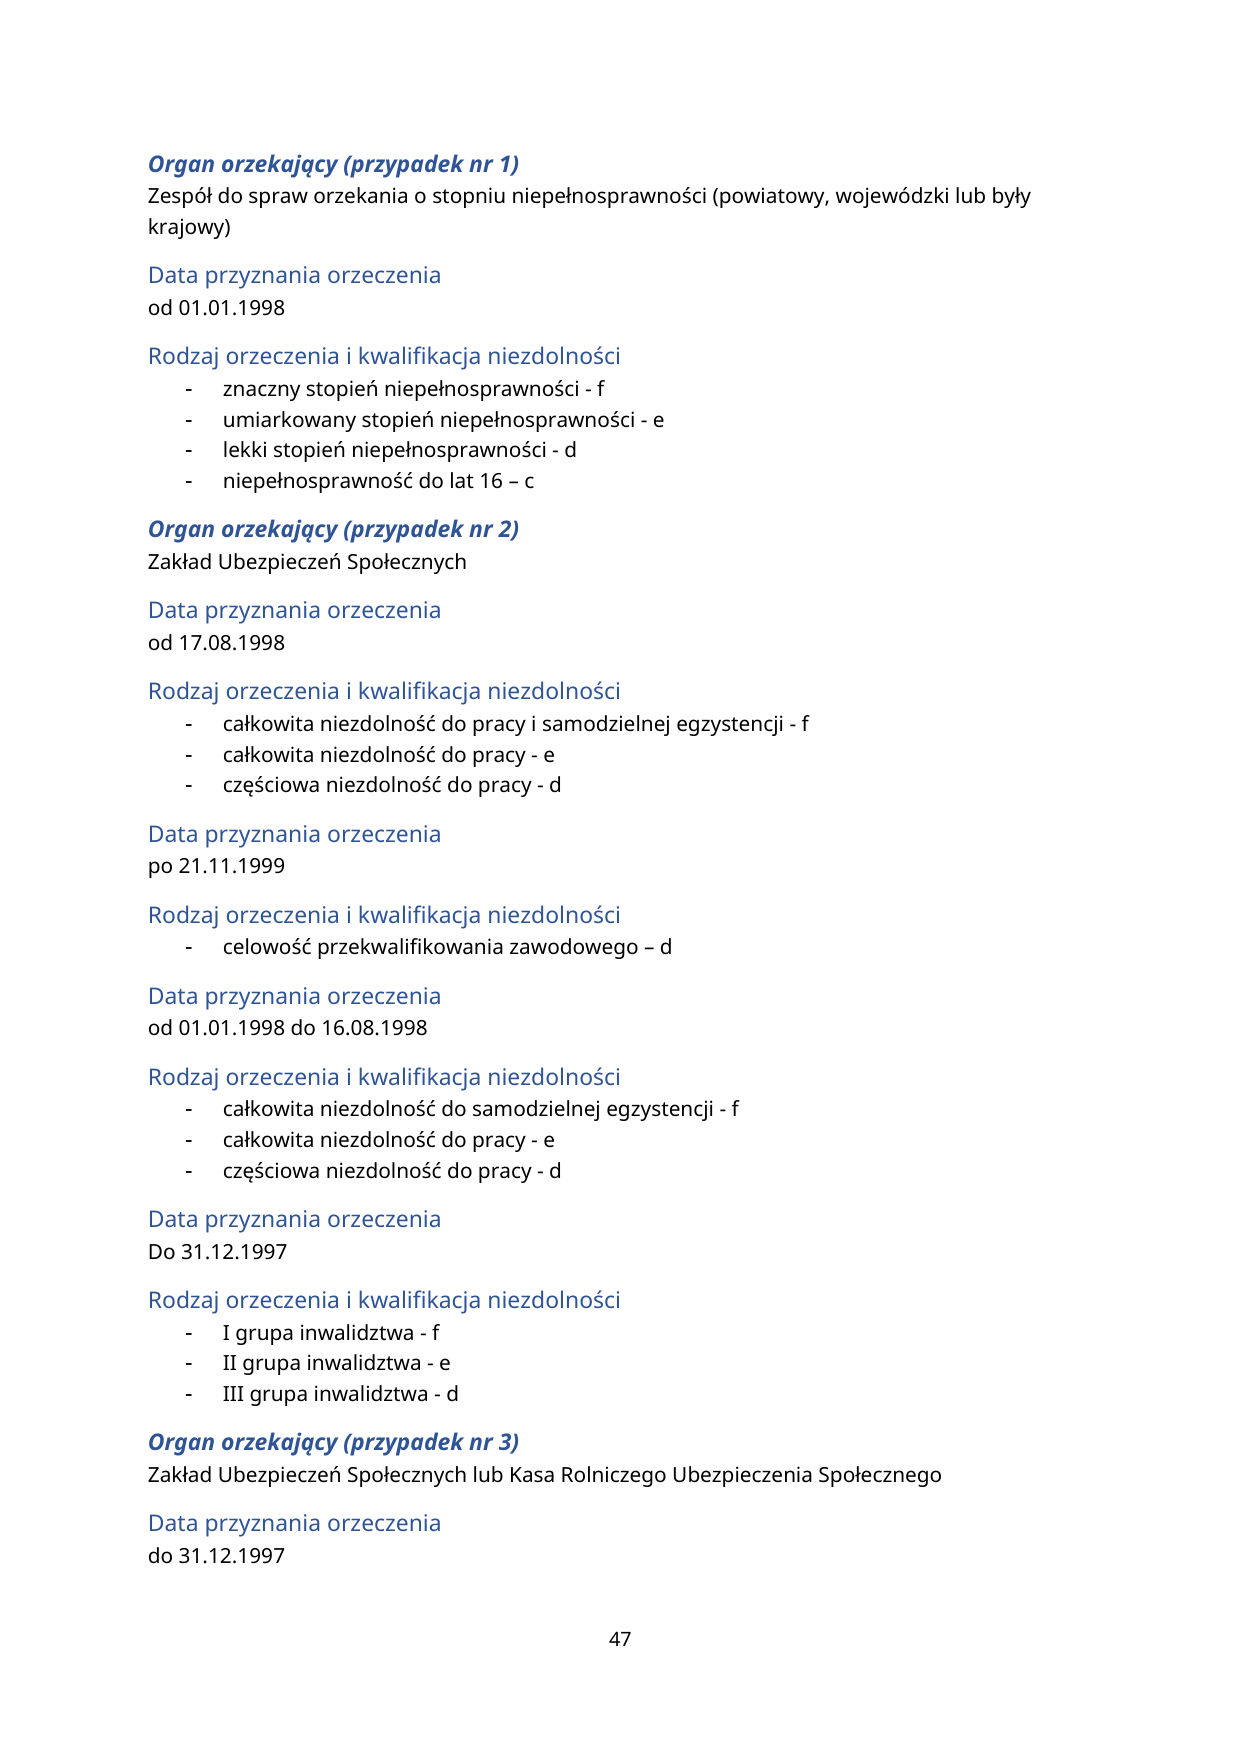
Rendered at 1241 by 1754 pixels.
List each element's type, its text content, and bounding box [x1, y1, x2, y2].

subtitle Rodzaj orzeczenia i kwalifikacja niezdolności [148, 899, 1093, 930]
subtitle Data przyznania orzeczenia [148, 594, 1093, 626]
subtitle Rodzaj orzeczenia i kwalifikacja niezdolności [148, 1284, 1093, 1315]
list lekki stopień niepełnosprawności - d [185, 435, 1093, 464]
list II grupa inwalidztwa - e [185, 1348, 1093, 1377]
text po 21.11.1999 [148, 851, 1093, 880]
subtitle Data przyznania orzeczenia [148, 818, 1093, 849]
text Zakład Ubezpieczeń Społecznych lub Kasa Rolniczego Ubezpieczenia Społecznego [148, 1460, 1093, 1488]
list częściowa niezdolność do pracy - d [185, 1156, 1093, 1184]
list celowość przekwalifikowania zawodowego – d [185, 932, 1093, 961]
text do 31.12.1997 [148, 1541, 1093, 1569]
subtitle Organ orzekający (przypadek nr 2) [148, 513, 1093, 544]
subtitle Organ orzekający (przypadek nr 3) [148, 1426, 1093, 1458]
list III grupa inwalidztwa - d [185, 1379, 1093, 1407]
list I grupa inwalidztwa - f [185, 1318, 1093, 1346]
subtitle Rodzaj orzeczenia i kwalifikacja niezdolności [148, 675, 1093, 707]
subtitle Organ orzekający (przypadek nr 1) [148, 148, 1093, 179]
subtitle Rodzaj orzeczenia i kwalifikacja niezdolności [148, 1061, 1093, 1092]
subtitle Data przyznania orzeczenia [148, 1507, 1093, 1539]
list znaczny stopień niepełnosprawności - f [185, 374, 1093, 402]
text Zespół do spraw orzekania o stopniu niepełnosprawności (powiatowy, wojewódzki lub były krajowy) [148, 181, 1093, 240]
text Zakład Ubezpieczeń Społecznych [148, 547, 1093, 575]
subtitle Data przyznania orzeczenia [148, 980, 1093, 1011]
list częściowa niezdolność do pracy - d [185, 770, 1093, 799]
list niepełnosprawność do lat 16 – c [185, 466, 1093, 494]
list całkowita niezdolność do pracy i samodzielnej egzystencji - f [185, 709, 1093, 737]
text od 17.08.1998 [148, 628, 1093, 656]
subtitle Data przyznania orzeczenia [148, 259, 1093, 291]
text od 01.01.1998 do 16.08.1998 [148, 1013, 1093, 1042]
text od 01.01.1998 [148, 293, 1093, 321]
list umiarkowany stopień niepełnosprawności - e [185, 405, 1093, 433]
text Do 31.12.1997 [148, 1237, 1093, 1265]
list całkowita niezdolność do pracy - e [185, 1125, 1093, 1153]
list całkowita niezdolność do pracy - e [185, 740, 1093, 768]
list całkowita niezdolność do samodzielnej egzystencji - f [185, 1094, 1093, 1123]
subtitle Rodzaj orzeczenia i kwalifikacja niezdolności [148, 340, 1093, 372]
subtitle Data przyznania orzeczenia [148, 1203, 1093, 1234]
